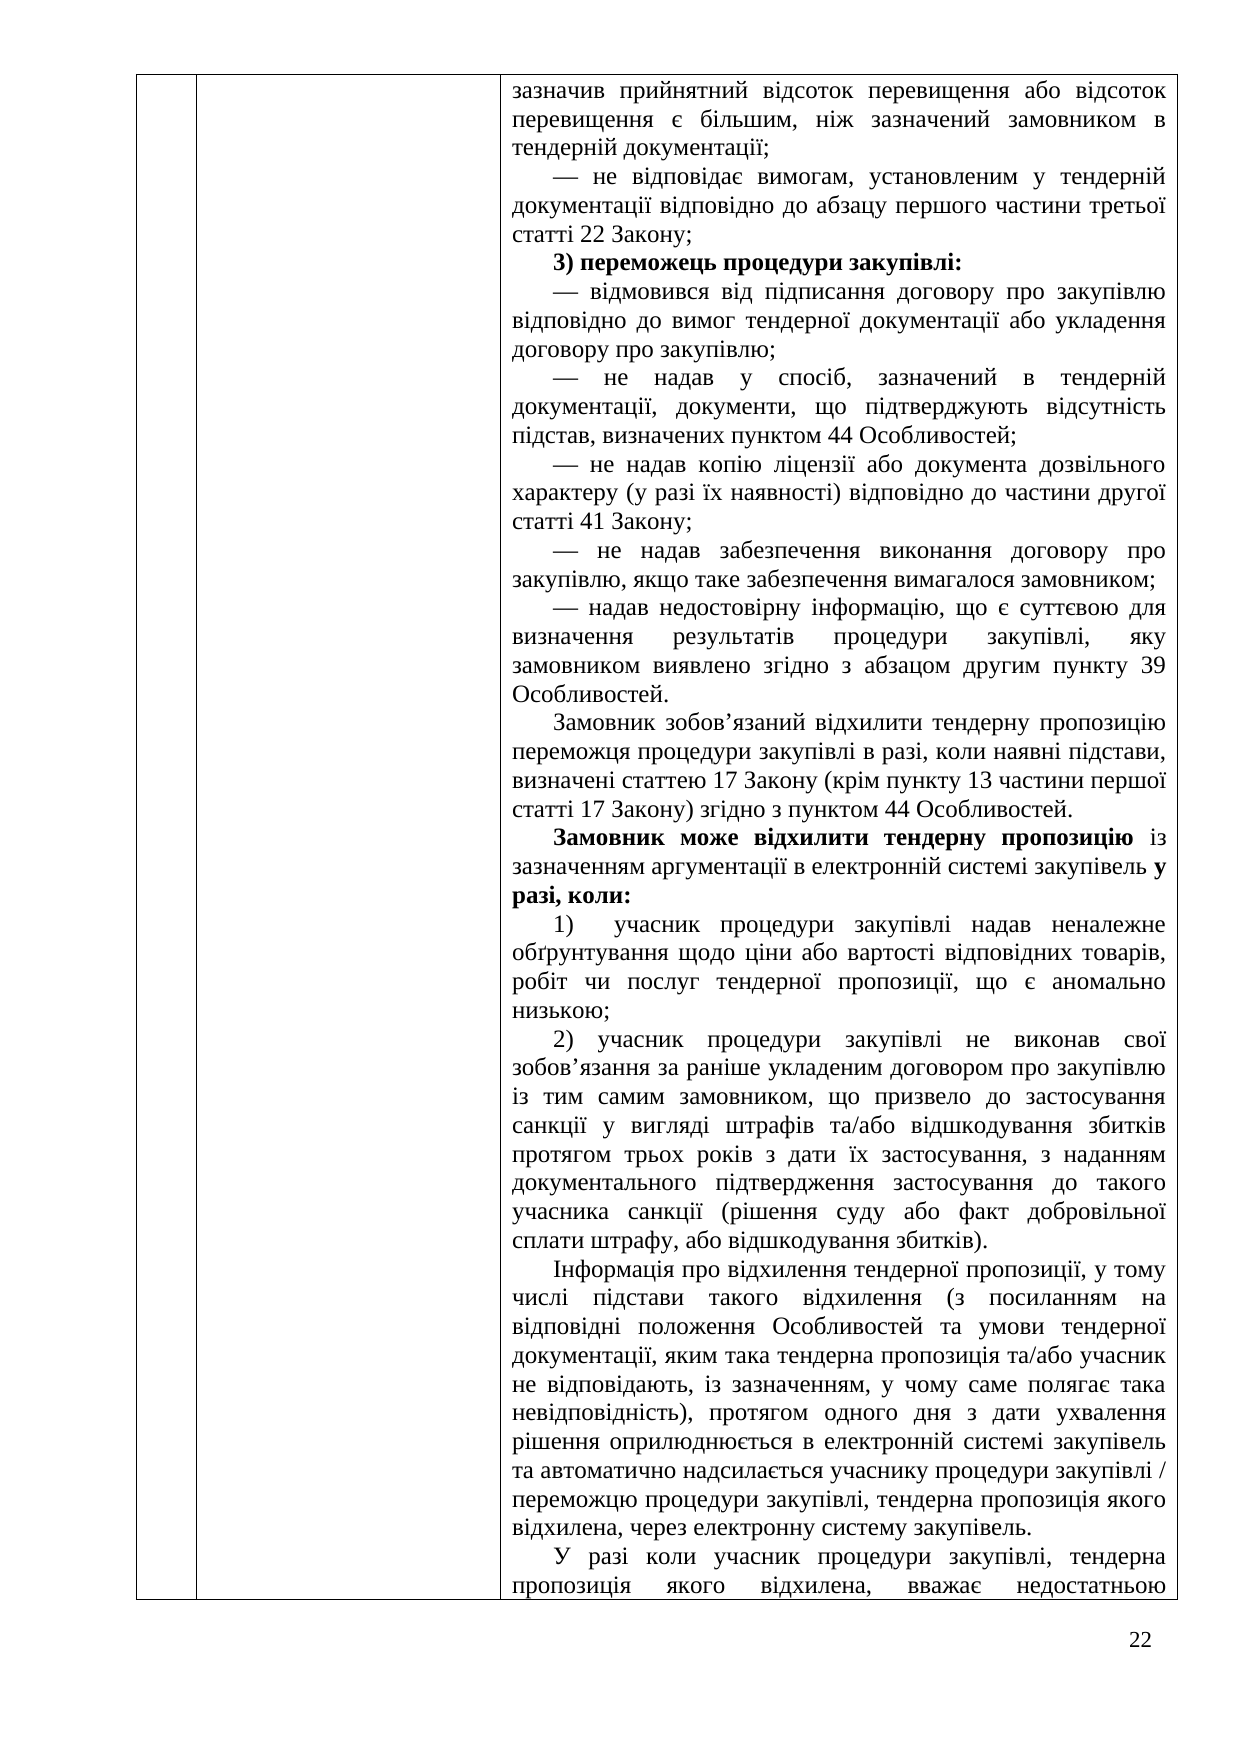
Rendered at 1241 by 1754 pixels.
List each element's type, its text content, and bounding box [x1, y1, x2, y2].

table_cell 3 [137, 75, 196, 1599]
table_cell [501, 75, 1177, 1599]
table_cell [197, 75, 500, 1599]
